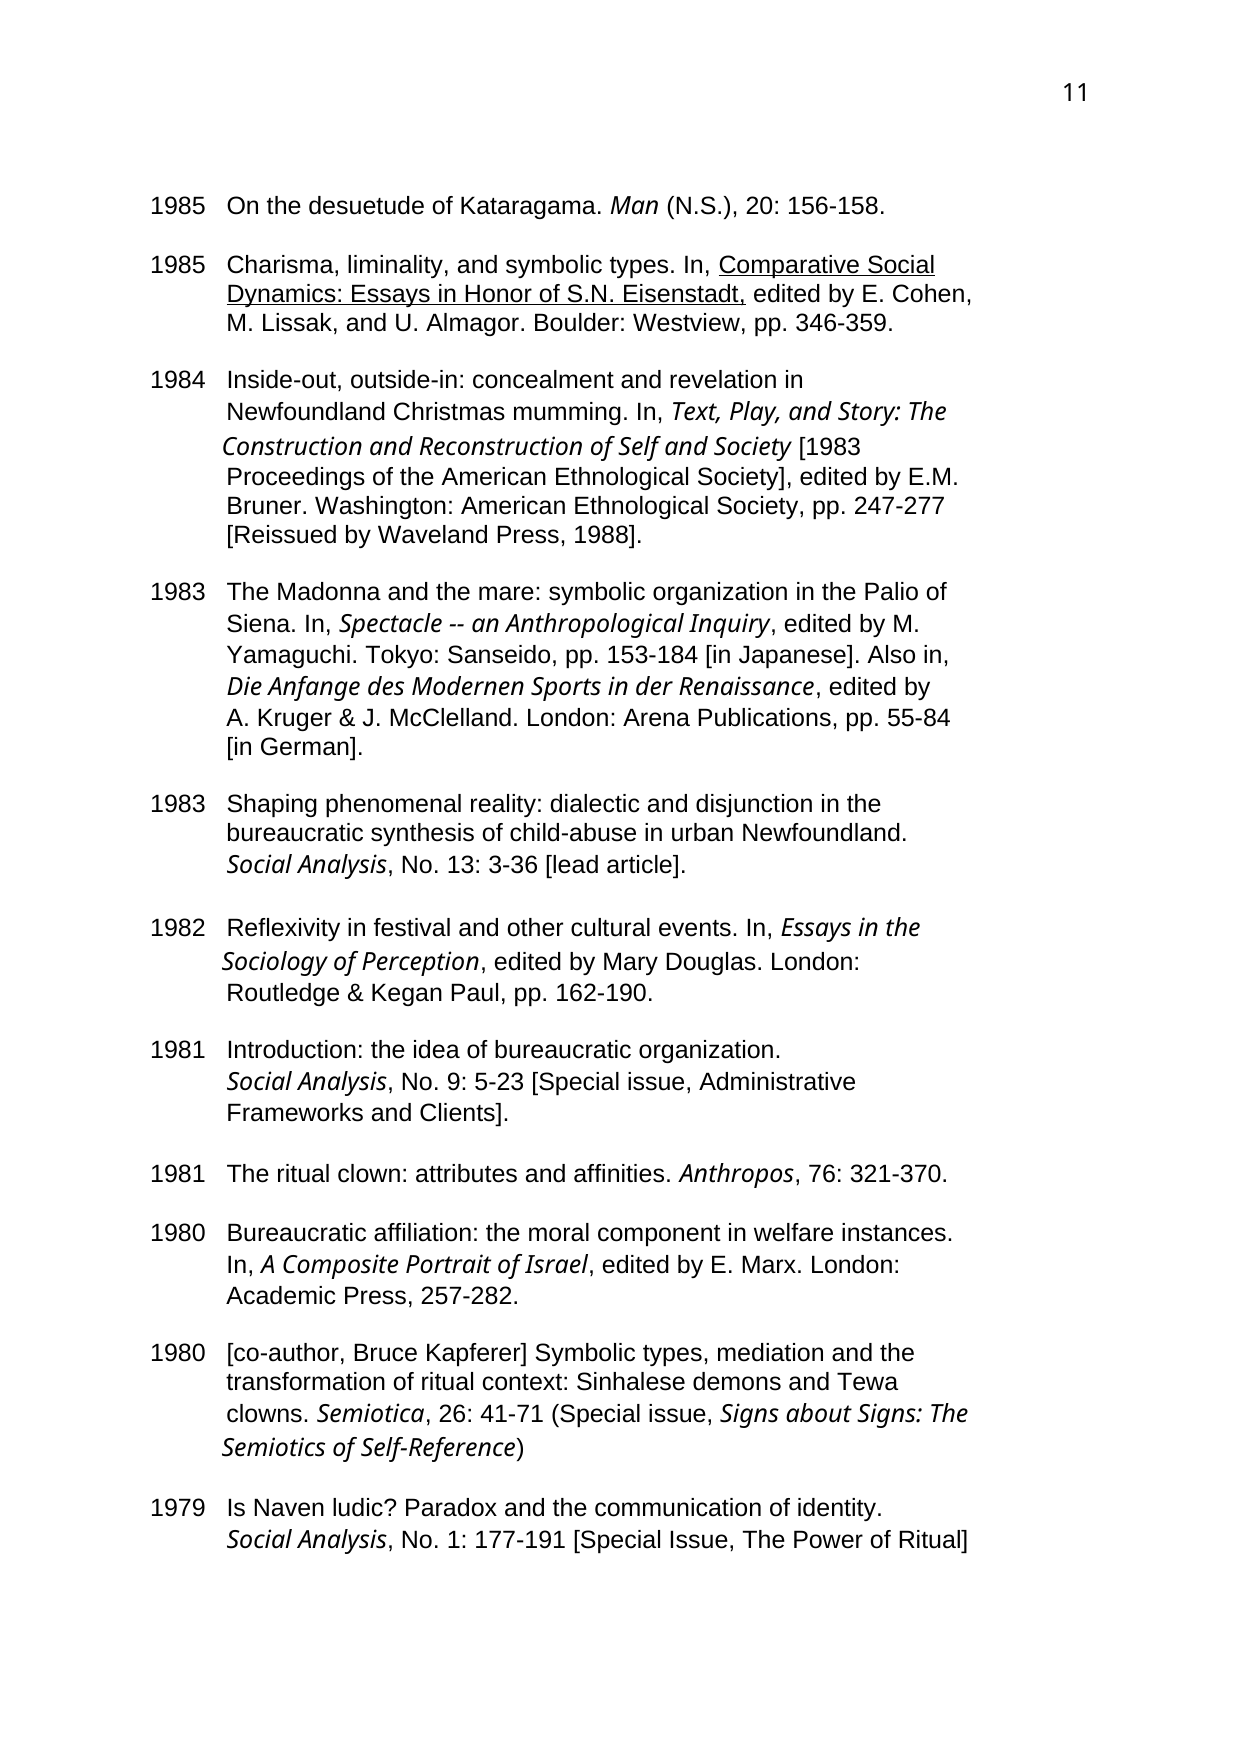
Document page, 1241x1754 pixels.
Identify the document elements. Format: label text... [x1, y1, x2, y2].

text Social Analysis, No. 13: 3-36 [lead article]. [150, 847, 1003, 881]
text Social Analysis, No. 9: 5-23 [Special issue, Administrative [150, 1064, 1003, 1098]
text M. Lissak, and U. Almagor. Boulder: Westview, pp. 346-359. [150, 308, 1003, 337]
text 1985 Charisma, liminality, and symbolic types. In, Comparative Social [150, 250, 1003, 279]
text 1984 Inside-out, outside-in: concealment and revelation in [150, 365, 1003, 394]
text [Reissued by Waveland Press, 1988]. [150, 520, 1003, 548]
text A. Kruger & J. McClelland. London: Arena Publications, pp. 55-84 [150, 703, 1003, 732]
text 1985 On the desuetude of Kataragama. Man (N.S.), 20: 156-158. [150, 187, 1003, 222]
text 1981 Introduction: the idea of bureaucratic organization. [150, 1035, 1003, 1064]
text 1982 Reflexivity in festival and other cultural events. In, Essays in the [150, 909, 1003, 943]
text Sociology of Perception, edited by Mary Douglas. London: [150, 943, 1003, 977]
text Newfoundland Christmas mumming. In, Text, Play, and Story: The [150, 394, 1003, 428]
text Social Analysis, No. 1: 177-191 [Special Issue, The Power of Ritual] [150, 1522, 1003, 1556]
text Yamaguchi. Tokyo: Sanseido, pp. 153-184 [in Japanese]. Also in, [150, 640, 1003, 669]
text 1980 [co-author, Bruce Kapferer] Symbolic types, mediation and the [150, 1338, 1003, 1367]
text 1983 Shaping phenomenal reality: dialectic and disjunction in the [150, 789, 1003, 818]
text Semiotics of Self-Reference) [150, 1430, 1003, 1464]
text Bruner. Washington: American Ethnological Society, pp. 247-277 [150, 491, 1003, 520]
text clowns. Semiotica, 26: 41-71 (Special issue, Signs about Signs: The [150, 1396, 1003, 1430]
text bureaucratic synthesis of child-abuse in urban Newfoundland. [150, 818, 1003, 847]
text transformation of ritual context: Sinhalese demons and Tewa [150, 1367, 1003, 1396]
text 1981 The ritual clown: attributes and affinities. Anthropos, 76: 321-370. [150, 1155, 1003, 1189]
text Frameworks and Clients]. [150, 1098, 1003, 1127]
text 1979 Is Naven ludic? Paradox and the communication of identity. [150, 1493, 1003, 1522]
text 1980 Bureaucratic affiliation: the moral component in welfare instances. [150, 1218, 1003, 1247]
text Die Anfange des Modernen Sports in der Renaissance, edited by [150, 669, 1003, 703]
text [in German]. [150, 732, 1003, 760]
text 1983 The Madonna and the mare: symbolic organization in the Palio of [150, 577, 1003, 606]
text Siena. In, Spectacle -- an Anthropological Inquiry, edited by M. [150, 606, 1003, 640]
text Construction and Reconstruction of Self and Society [1983 [150, 428, 1003, 462]
text In, A Composite Portrait of Israel, edited by E. Marx. London: [150, 1247, 1003, 1281]
text Proceedings of the American Ethnological Society], edited by E.M. [150, 462, 1003, 491]
text Academic Press, 257-282. [150, 1281, 1003, 1310]
text Dynamics: Essays in Honor of S.N. Eisenstadt, edited by E. Cohen, [150, 279, 1003, 308]
text Routledge & Kegan Paul, pp. 162-190. [150, 977, 1003, 1006]
